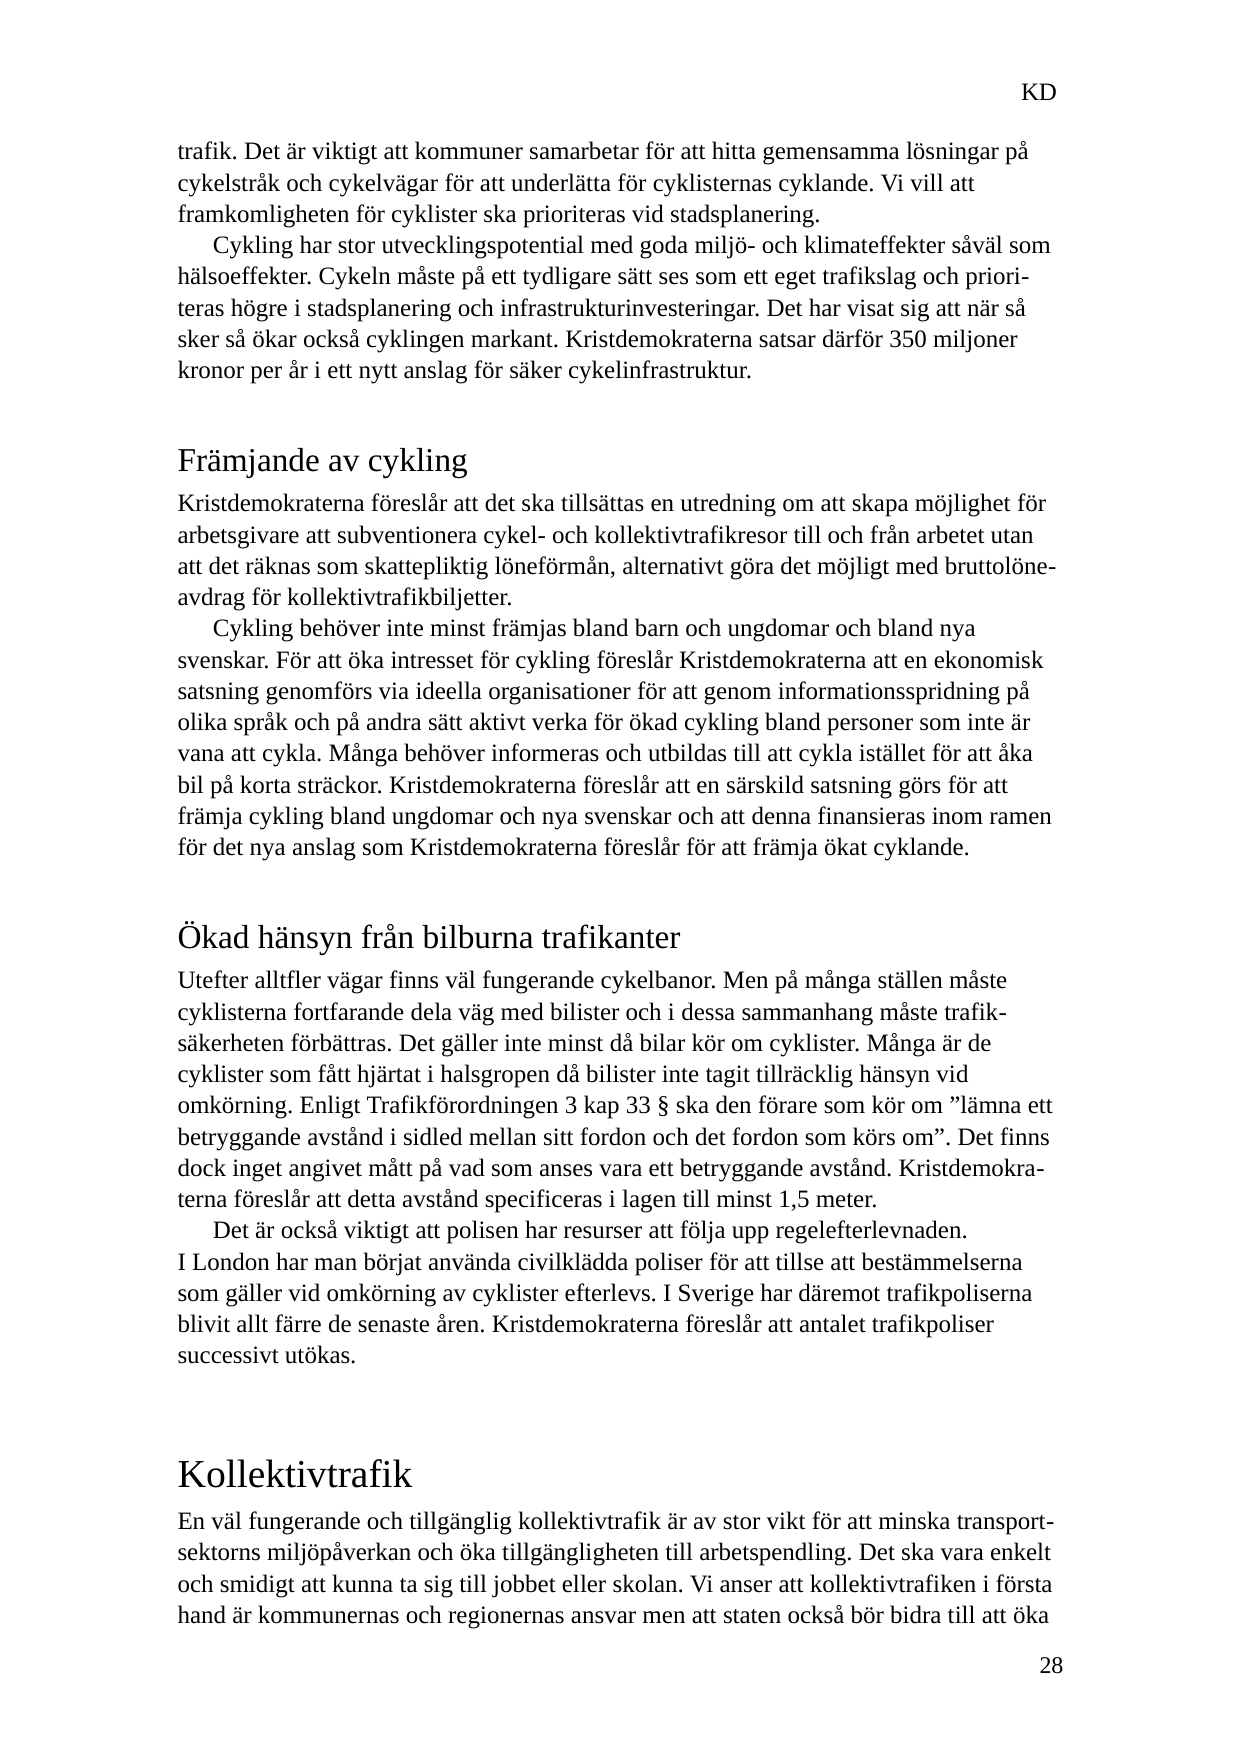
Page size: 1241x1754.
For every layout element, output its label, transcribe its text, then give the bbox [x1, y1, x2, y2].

text Kristdemokraterna föreslår att det ska tillsättas en utredning om att skapa möjlighet för arbetsgivare att subventionera cykel- och kollektivtrafikresor till och från arbetet utan att det räknas som skattepliktig löneförmån, alternativt göra det möjligt med bruttolöneavdrag för kollektivtrafikbiljetter. [177, 486, 1063, 611]
text cyklister som fått hjärtat i halsgropen då bilister inte tagit tillräcklig hänsyn vid [177, 1057, 1063, 1088]
text omkörning. Enligt Trafikförordningen 3 kap 33 § ska den förare som kör om ”lämna ett betryggande avstånd i sidled mellan sitt fordon och det fordon som körs om”. Det finns dock inget angivet mått på vad som anses vara ett betryggande avstånd. Kristdemokraterna föreslår att detta avstånd specificeras i lagen till minst 1,5 meter. [177, 1088, 1063, 1213]
subtitle Främjande av cykling [177, 446, 1063, 478]
text Kollektivtrafik [177, 1455, 1063, 1495]
text Cykling behöver inte minst främjas bland barn och ungdomar och bland nya svenskar. För att öka intresset för cykling föreslår Kristdemokraterna att en ekonomisk satsning genomförs via ideella organisationer för att genom informationsspridning på olika språk och på andra sätt aktivt verka för ökad cykling bland personer som inte är vana att cykla. Många behöver informeras och utbildas till att cykla istället för att åka bil på korta sträckor. Kristdemokraterna föreslår att en särskild satsning görs för att främja cykling bland ungdomar och nya svenskar och att denna finansieras inom ramen för det nya anslag som Kristdemokraterna föreslår för att främja ökat cyklande. [177, 611, 1063, 861]
text Utefter alltfler vägar finns väl fungerande cykelbanor. Men på många ställen måste [177, 963, 1063, 994]
text cyklisterna fortfarande dela väg med bilister och i dessa sammanhang måste trafiksäkerheten förbättras. Det gäller inte minst då bilar kör om cyklister. Många är de [177, 994, 1063, 1057]
subtitle Ökad hänsyn från bilburna trafikanter [177, 923, 1063, 955]
text Det är också viktigt att polisen har resurser att följa upp regelefterlevnaden. I London har man börjat använda civilklädda poliser för att tillse att bestämmelserna som gäller vid omkörning av cyklister efterlevs. I Sverige har däremot trafikpoliserna blivit allt färre de senaste åren. Kristdemokraterna föreslår att antalet trafikpoliser successivt utökas. [177, 1213, 1063, 1369]
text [177, 134, 1063, 228]
text Cykling har stor utvecklingspotential med goda miljö- och klimateffekter såväl som hälsoeffekter. Cykeln måste på ett tydligare sätt ses som ett eget trafikslag och prioriteras högre i stadsplanering och infrastrukturinvesteringar. Det har visat sig att när så sker så ökar också cyklingen markant. Kristdemokraterna satsar därför 350 miljoner kronor per år i ett nytt anslag för säker cykelinfrastruktur. [177, 228, 1063, 384]
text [177, 1504, 1063, 1629]
